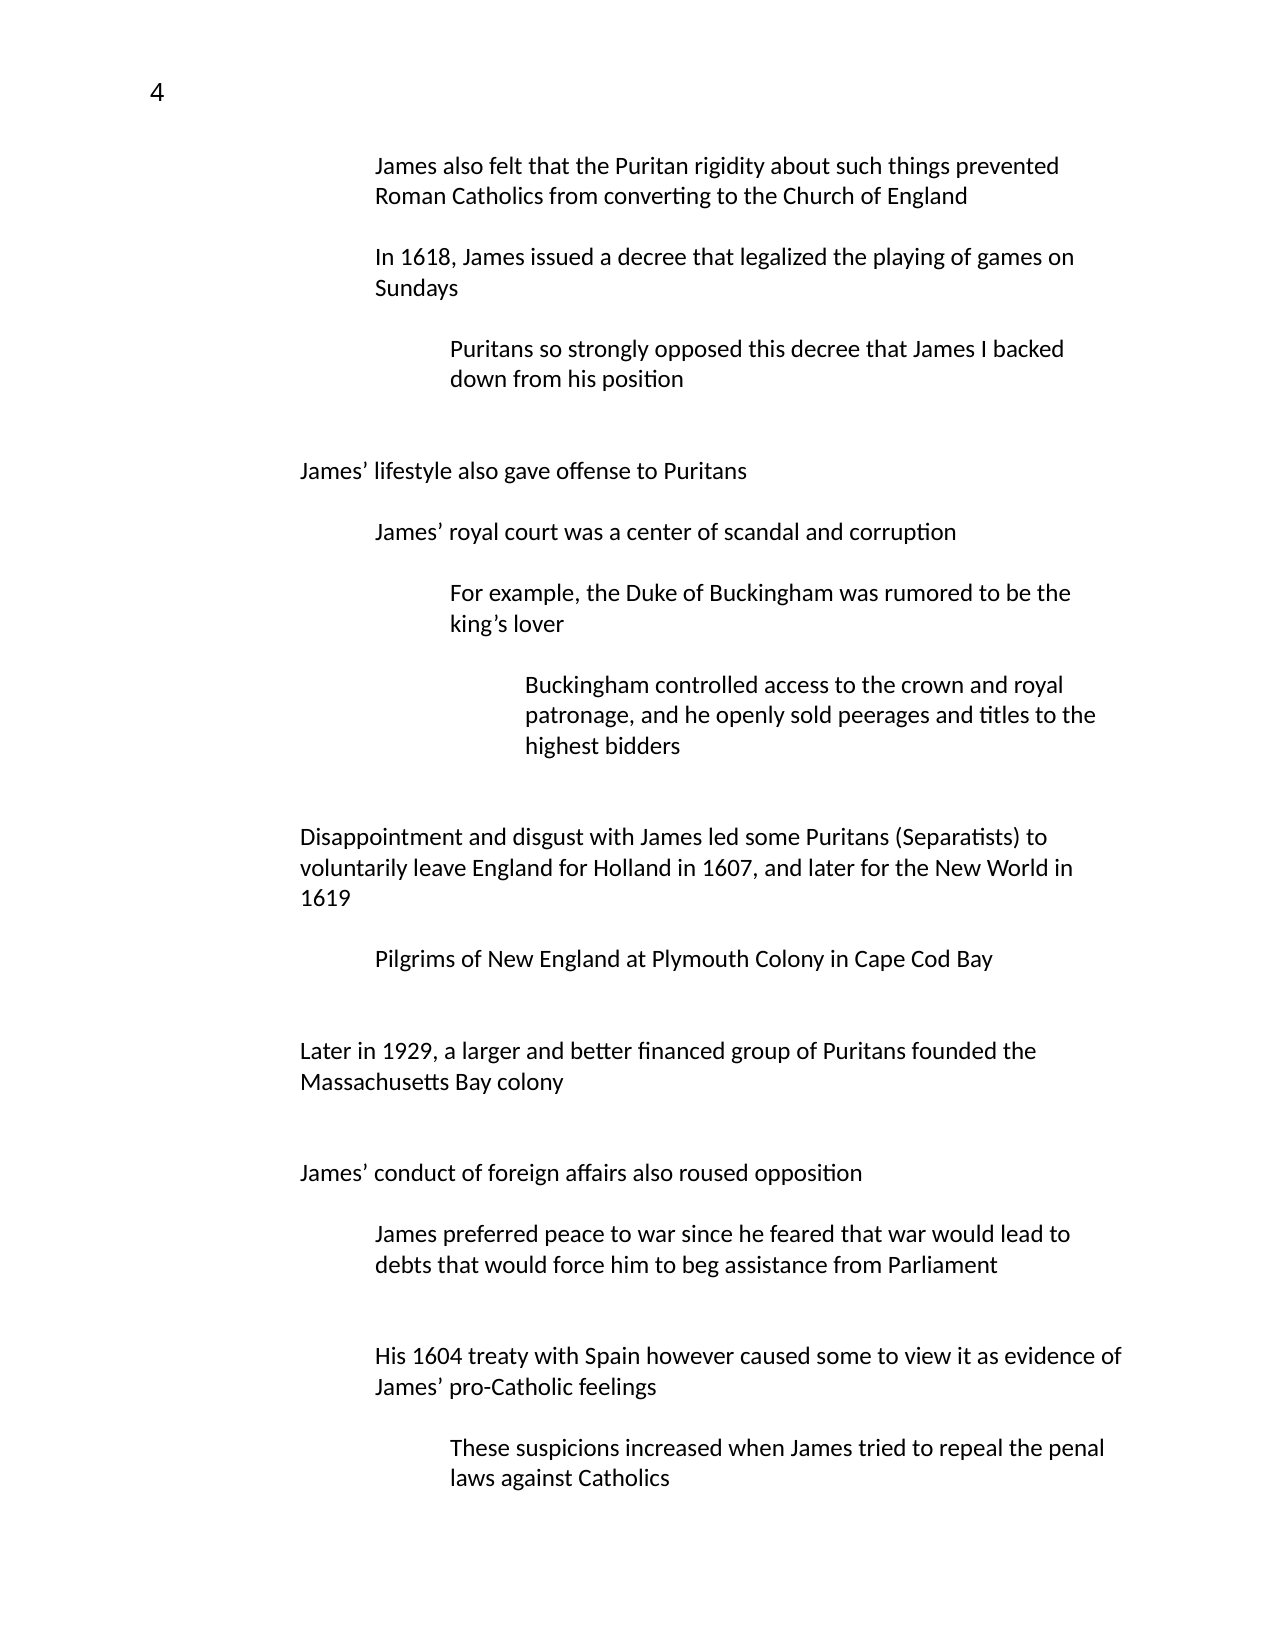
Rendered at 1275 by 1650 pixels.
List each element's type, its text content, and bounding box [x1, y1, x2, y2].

text Puritans so strongly opposed this decree that James I backed down from his position [450, 333, 1125, 394]
text Buckingham controlled access to the crown and royal patronage, and he openly sold peerages and titles to the highest bidders [525, 669, 1125, 760]
text His 1604 treaty with Spain however caused some to view it as evidence of James’ pro-Catholic feelings [375, 1340, 1125, 1401]
text Disappointment and disgust with James led some Puritans (Separatists) to voluntarily leave England for Holland in 1607, and later for the New World in 1619 [300, 821, 1125, 913]
text James’ conduct of foreign affairs also roused opposition [150, 1157, 1125, 1188]
text Later in 1929, a larger and better financed group of Puritans founded the Massachusetts Bay colony [300, 1035, 1125, 1096]
text James’ royal court was a center of scandal and corruption [150, 516, 1125, 547]
text These suspicions increased when James tried to repeal the penal laws against Catholics [450, 1432, 1125, 1493]
text In 1618, James issued a decree that legalized the playing of games on Sundays [375, 242, 1125, 303]
text Pilgrims of New England at Plymouth Colony in Cape Cod Bay [300, 943, 1125, 974]
text For example, the Duke of Buckingham was rumored to be the king’s lover [450, 577, 1125, 638]
text James preferred peace to war since he feared that war would lead to debts that would force him to beg assistance from Parliament [375, 1218, 1125, 1279]
text James also felt that the Puritan rigidity about such things prevented Roman Catholics from converting to the Church of England [375, 150, 1125, 211]
text James’ lifestyle also gave offense to Puritans [150, 455, 1125, 486]
